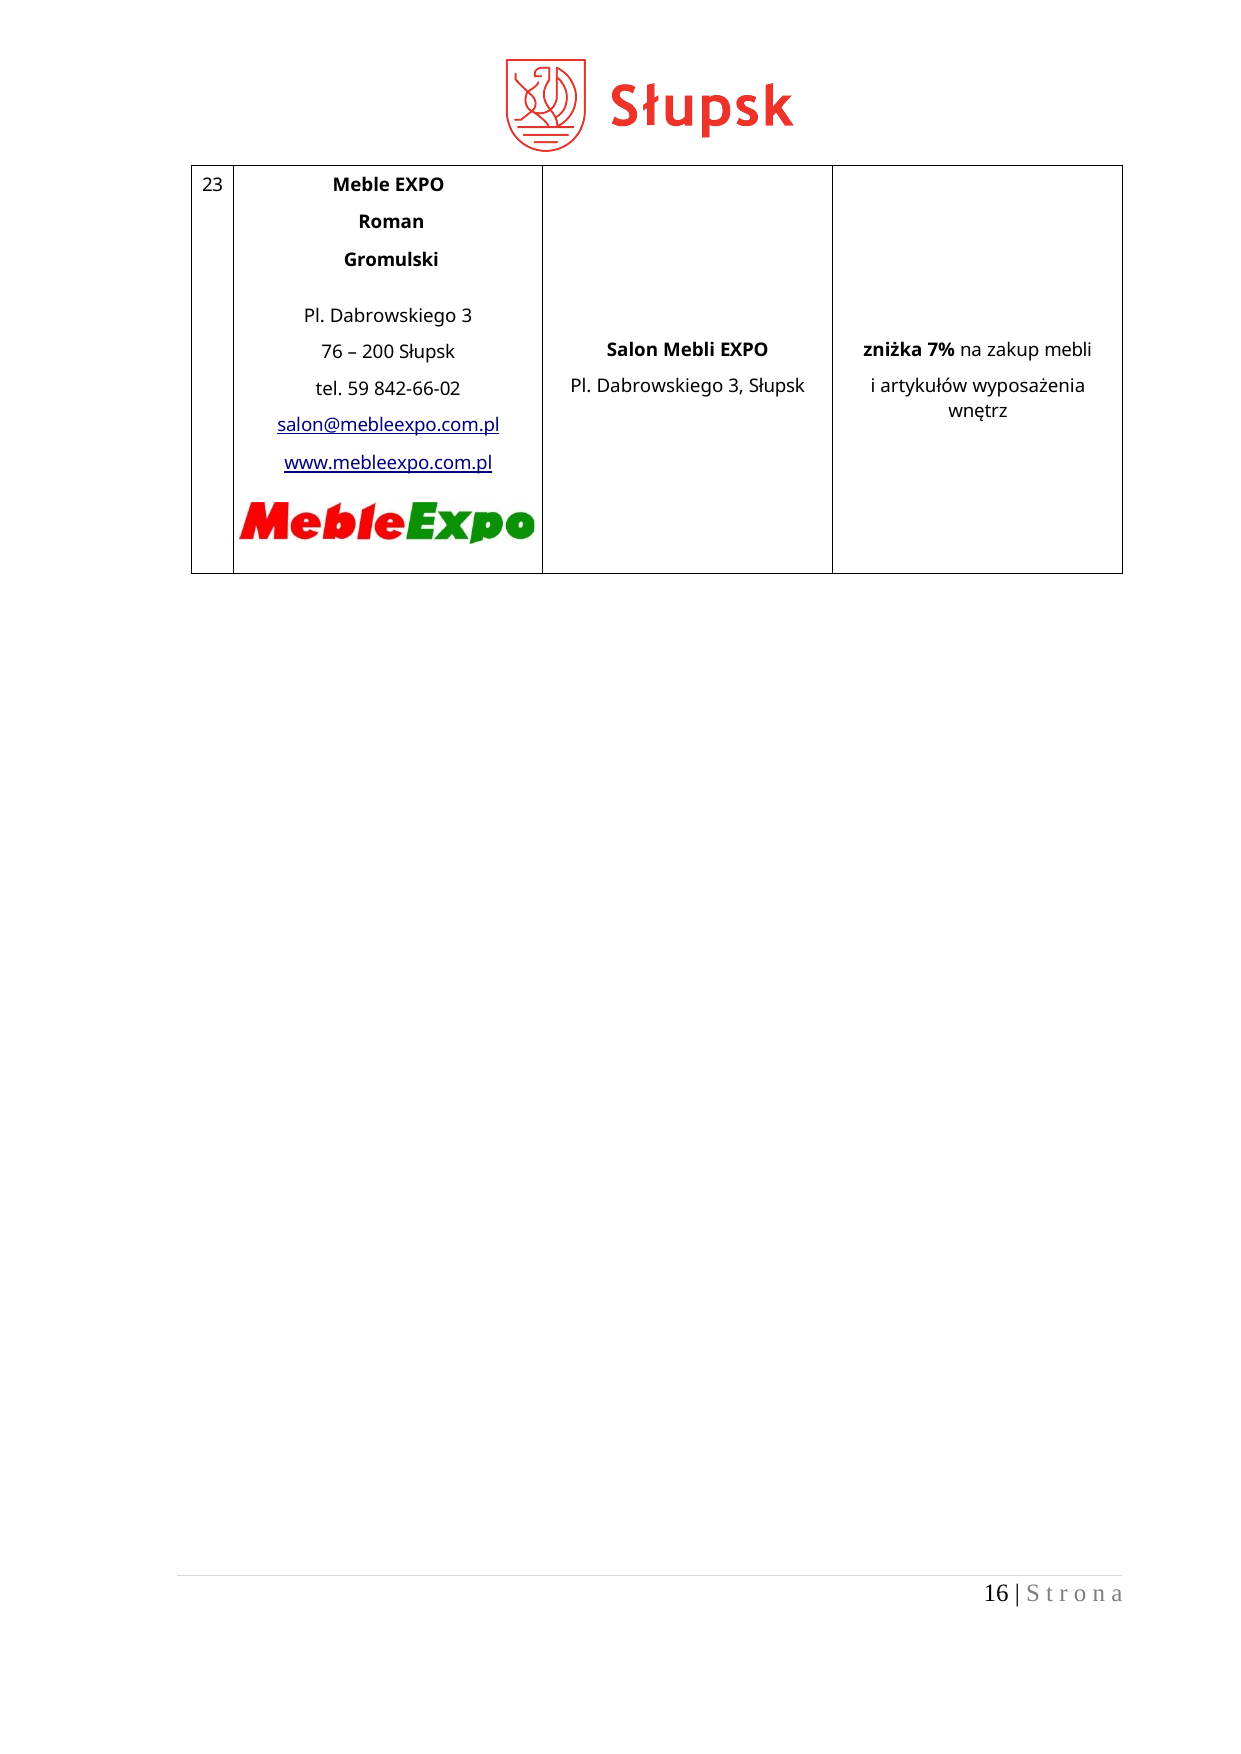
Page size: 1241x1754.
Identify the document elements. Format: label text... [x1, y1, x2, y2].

table_cell zniżka 7% na zakup mebli i artykułów wyposażenia wnętrz [833, 166, 1122, 572]
table_cell Salon Mebli EXPO Pl. Dabrowskiego 3, Słupsk [543, 166, 832, 572]
picture [505, 59, 794, 152]
table_cell 23 [192, 166, 233, 572]
picture [239, 502, 535, 544]
table_cell Meble EXPO Roman Gromulski Pl. Dabrowskiego 3 76 – 200 Słupsk tel. 59 842-66-02 salon@mebleexpo.com.pl www.mebleexpo.com.pl [234, 166, 542, 572]
